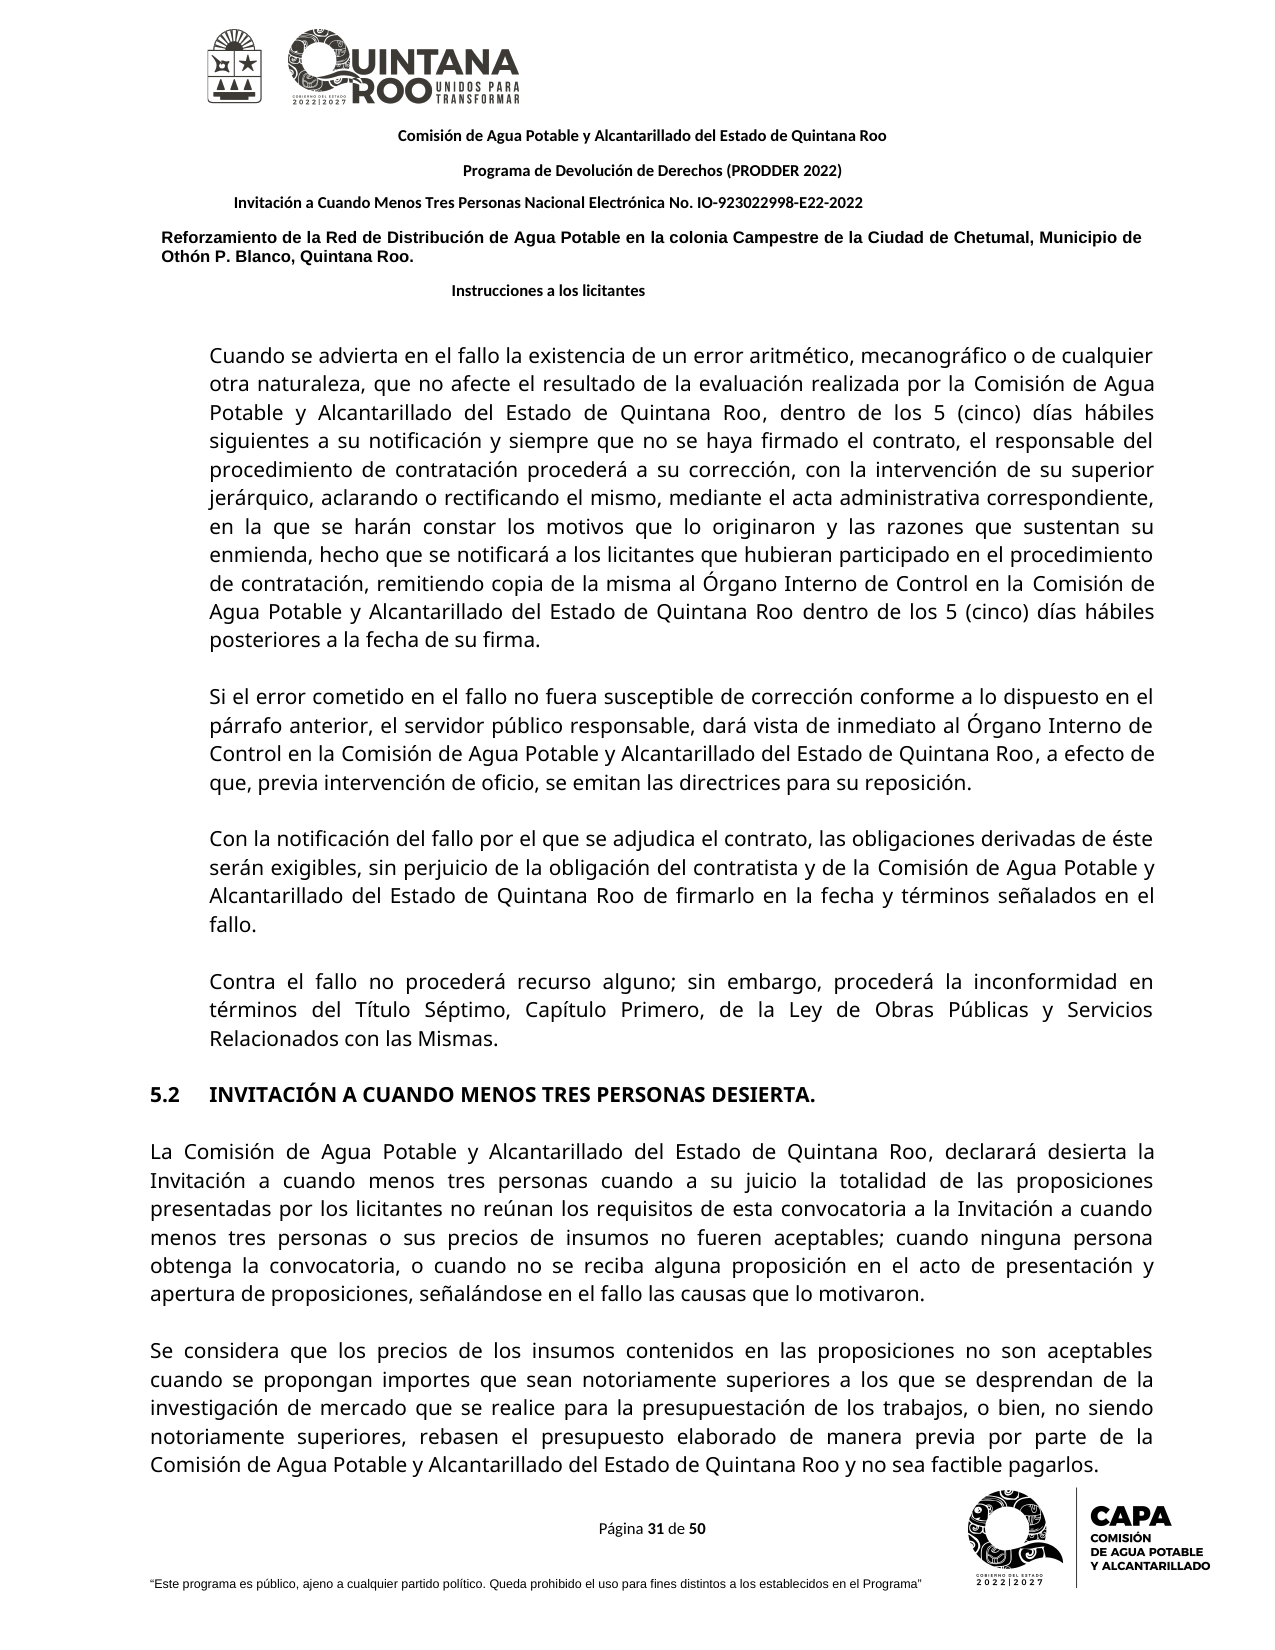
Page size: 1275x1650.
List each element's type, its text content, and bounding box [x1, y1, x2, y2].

text Con la notificación del fallo por el que se adjudica el contrato, las obligaciones derivadas de éste serán exigibles, sin perjuicio de la obligación del contratista y de la Comisión de Agua Potable y Alcantarillado del Estado de Quintana Roo de firmarlo en la fecha y términos señalados en el fallo. [209, 824, 1155, 938]
picture [946, 1458, 1226, 1616]
text Cuando se advierta en el fallo la existencia de un error aritmético, mecanográfico o de cualquier otra naturaleza, que no afecte el resultado de la evaluación realizada por la Comisión de Agua Potable y Alcantarillado del Estado de Quintana Roo, dentro de los 5 (cinco) días hábiles siguientes a su notificación y siempre que no se haya firmado el contrato, el responsable del procedimiento de contratación procederá a su corrección, con la intervención de su superior jerárquico, aclarando o rectificando el mismo, mediante el acta administrativa correspondiente, en la que se harán constar los motivos que lo originaron y las razones que sustentan su enmienda, hecho que se notificará a los licitantes que hubieran participado en el procedimiento de contratación, remitiendo copia de la misma al Órgano Interno de Control en la Comisión de Agua Potable y Alcantarillado del Estado de Quintana Roo dentro de los 5 (cinco) días hábiles posteriores a la fecha de su firma. [209, 341, 1155, 654]
text Contra el fallo no procederá recurso alguno; sin embargo, procederá la inconformidad en términos del Título Séptimo, Capítulo Primero, de la Ley de Obras Públicas y Servicios Relacionados con las Mismas. [209, 967, 1155, 1052]
picture [207, 29, 519, 105]
text Si el error cometido en el fallo no fuera susceptible de corrección conforme a lo dispuesto en el párrafo anterior, el servidor público responsable, dará vista de inmediato al Órgano Interno de Control en la Comisión de Agua Potable y Alcantarillado del Estado de Quintana Roo, a efecto de que, previa intervención de oficio, se emitan las directrices para su reposición. [209, 682, 1155, 796]
text 5.2 INVITACIÓN A CUANDO MENOS TRES PERSONAS DESIERTA. [150, 1081, 1155, 1109]
text La Comisión de Agua Potable y Alcantarillado del Estado de Quintana Roo, declarará desierta la Invitación a cuando menos tres personas cuando a su juicio la totalidad de las proposiciones presentadas por los licitantes no reúnan los requisitos de esta convocatoria a la Invitación a cuando menos tres personas o sus precios de insumos no fueren aceptables; cuando ninguna persona obtenga la convocatoria, o cuando no se reciba alguna proposición en el acto de presentación y apertura de proposiciones, señalándose en el fallo las causas que lo motivaron. [150, 1137, 1155, 1308]
text Se considera que los precios de los insumos contenidos en las proposiciones no son aceptables cuando se propongan importes que sean notoriamente superiores a los que se desprendan de la investigación de mercado que se realice para la presupuestación de los trabajos, o bien, no siendo notoriamente superiores, rebasen el presupuesto elaborado de manera previa por parte de la Comisión de Agua Potable y Alcantarillado del Estado de Quintana Roo y no sea factible pagarlos. [150, 1336, 1155, 1479]
